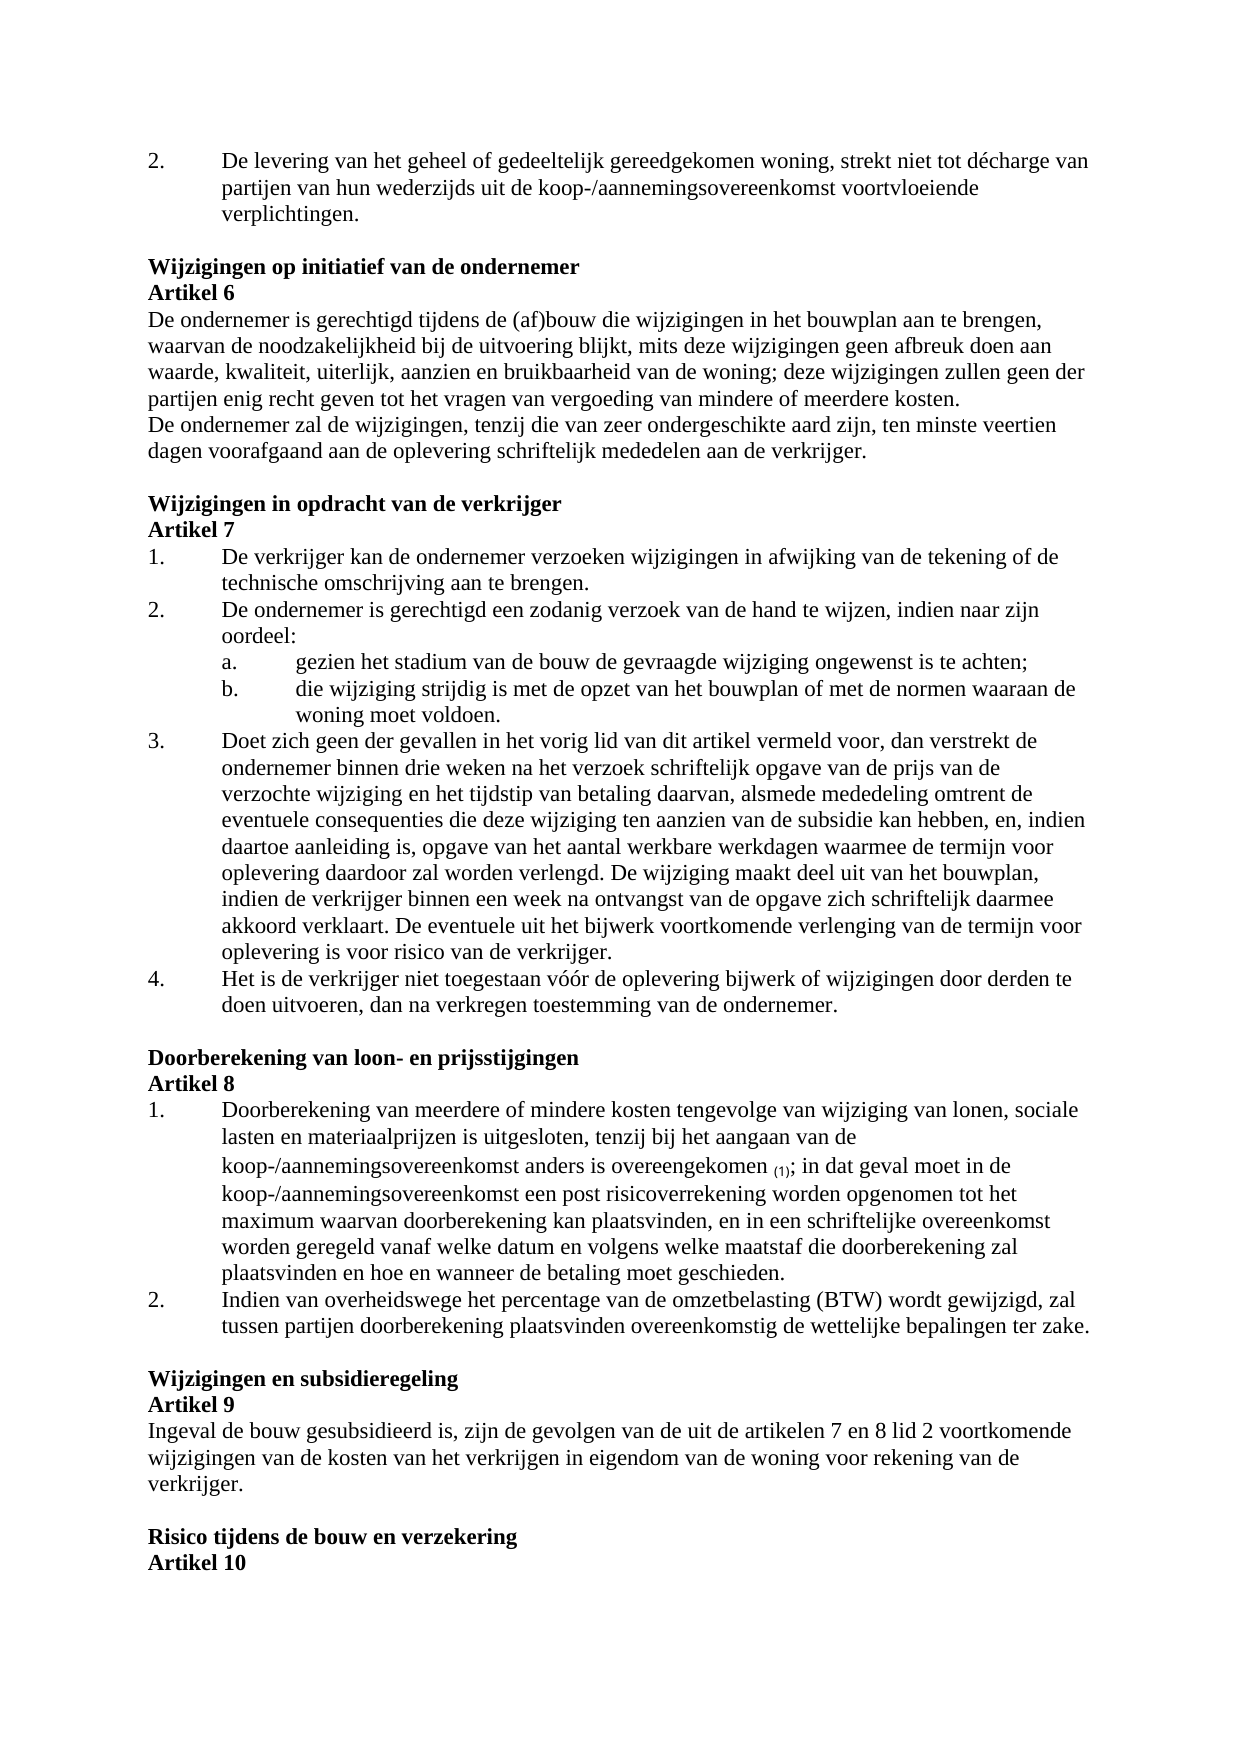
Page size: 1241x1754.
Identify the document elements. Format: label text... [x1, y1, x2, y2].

text 2. Indien van overheidswege het percentage van de omzetbelasting (BTW) wordt gewijzigd, zal tussen partijen doorberekening plaatsvinden overeenkomstig de wettelijke bepalingen ter zake. [148, 1286, 1093, 1338]
text Risico tijdens de bouw en verzekering [148, 1523, 1093, 1549]
text Artikel 10 [148, 1549, 1093, 1576]
text 1. De verkrijger kan de ondernemer verzoeken wijzigingen in afwijking van de tekening of de technische omschrijving aan te brengen. [148, 543, 1093, 596]
text 1. Doorberekening van meerdere of mindere kosten tengevolge van wijziging van lonen, sociale lasten en materiaalprijzen is uitgesloten, tenzij bij het aangaan van de koop-/aannemingsovereenkomst anders is overeengekomen (1); in dat geval moet in de koop-/aannemingsovereenkomst een post risicoverrekening worden opgenomen tot het maximum waarvan doorberekening kan plaatsvinden, en in een schriftelijke overeenkomst worden geregeld vanaf welke datum en volgens welke maatstaf die doorberekening zal plaatsvinden en hoe en wanneer de betaling moet geschieden. [148, 1096, 1093, 1286]
text Artikel 6 [148, 279, 1093, 306]
text De ondernemer is gerechtigd tijdens de (af)bouw die wijzigingen in het bouwplan aan te brengen, waarvan de noodzakelijkheid bij de uitvoering blijkt, mits deze wijzigingen geen afbreuk doen aan waarde, kwaliteit, uiterlijk, aanzien en bruikbaarheid van de woning; deze wijzigingen zullen geen der partijen enig recht geven tot het vragen van vergoeding van mindere of meerdere kosten. [148, 306, 1093, 411]
text Artikel 8 [148, 1070, 1093, 1096]
text 3. Doet zich geen der gevallen in het vorig lid van dit artikel vermeld voor, dan verstrekt de ondernemer binnen drie weken na het verzoek schriftelijk opgave van de prijs van de verzochte wijziging en het tijdstip van betaling daarvan, alsmede mededeling omtrent de eventuele consequenties die deze wijziging ten aanzien van de subsidie kan hebben, en, indien daartoe aanleiding is, opgave van het aantal werkbare werkdagen waarmee de termijn voor oplevering daardoor zal worden verlengd. De wijziging maakt deel uit van het bouwplan, indien de verkrijger binnen een week na ontvangst van de opgave zich schriftelijk daarmee akkoord verklaart. De eventuele uit het bijwerk voortkomende verlenging van de termijn voor oplevering is voor risico van de verkrijger. [148, 727, 1093, 964]
text b. die wijziging strijdig is met de opzet van het bouwplan of met de normen waaraan de woning moet voldoen. [221, 675, 1093, 727]
text Doorberekening van loon- en prijsstijgingen [148, 1044, 1093, 1070]
text Artikel 7 [148, 517, 1093, 543]
text De ondernemer zal de wijzigingen, tenzij die van zeer ondergeschikte aard zijn, ten minste veertien dagen voorafgaand aan de oplevering schriftelijk mededelen aan de verkrijger. [148, 411, 1093, 464]
text 2. De levering van het geheel of gedeeltelijk gereedgekomen woning, strekt niet tot décharge van partijen van hun wederzijds uit de koop-/aannemingsovereenkomst voortvloeiende verplichtingen. [148, 148, 1093, 227]
text Artikel 9 [148, 1391, 1093, 1417]
text 2. De ondernemer is gerechtigd een zodanig verzoek van de hand te wijzen, indien naar zijn oordeel: [148, 596, 1093, 648]
text Ingeval de bouw gesubsidieerd is, zijn de gevolgen van de uit de artikelen 7 en 8 lid 2 voortkomende wijzigingen van de kosten van het verkrijgen in eigendom van de woning voor rekening van de verkrijger. [148, 1417, 1093, 1497]
text 4. Het is de verkrijger niet toegestaan vóór de oplevering bijwerk of wijzigingen door derden te doen uitvoeren, dan na verkregen toestemming van de ondernemer. [148, 964, 1093, 1017]
text Wijzigingen en subsidieregeling [148, 1365, 1093, 1391]
text Wijzigingen op initiatief van de ondernemer [148, 253, 1093, 279]
text Wijzigingen in opdracht van de verkrijger [148, 490, 1093, 517]
text a. gezien het stadium van de bouw de gevraagde wijziging ongewenst is te achten; [221, 648, 1093, 675]
